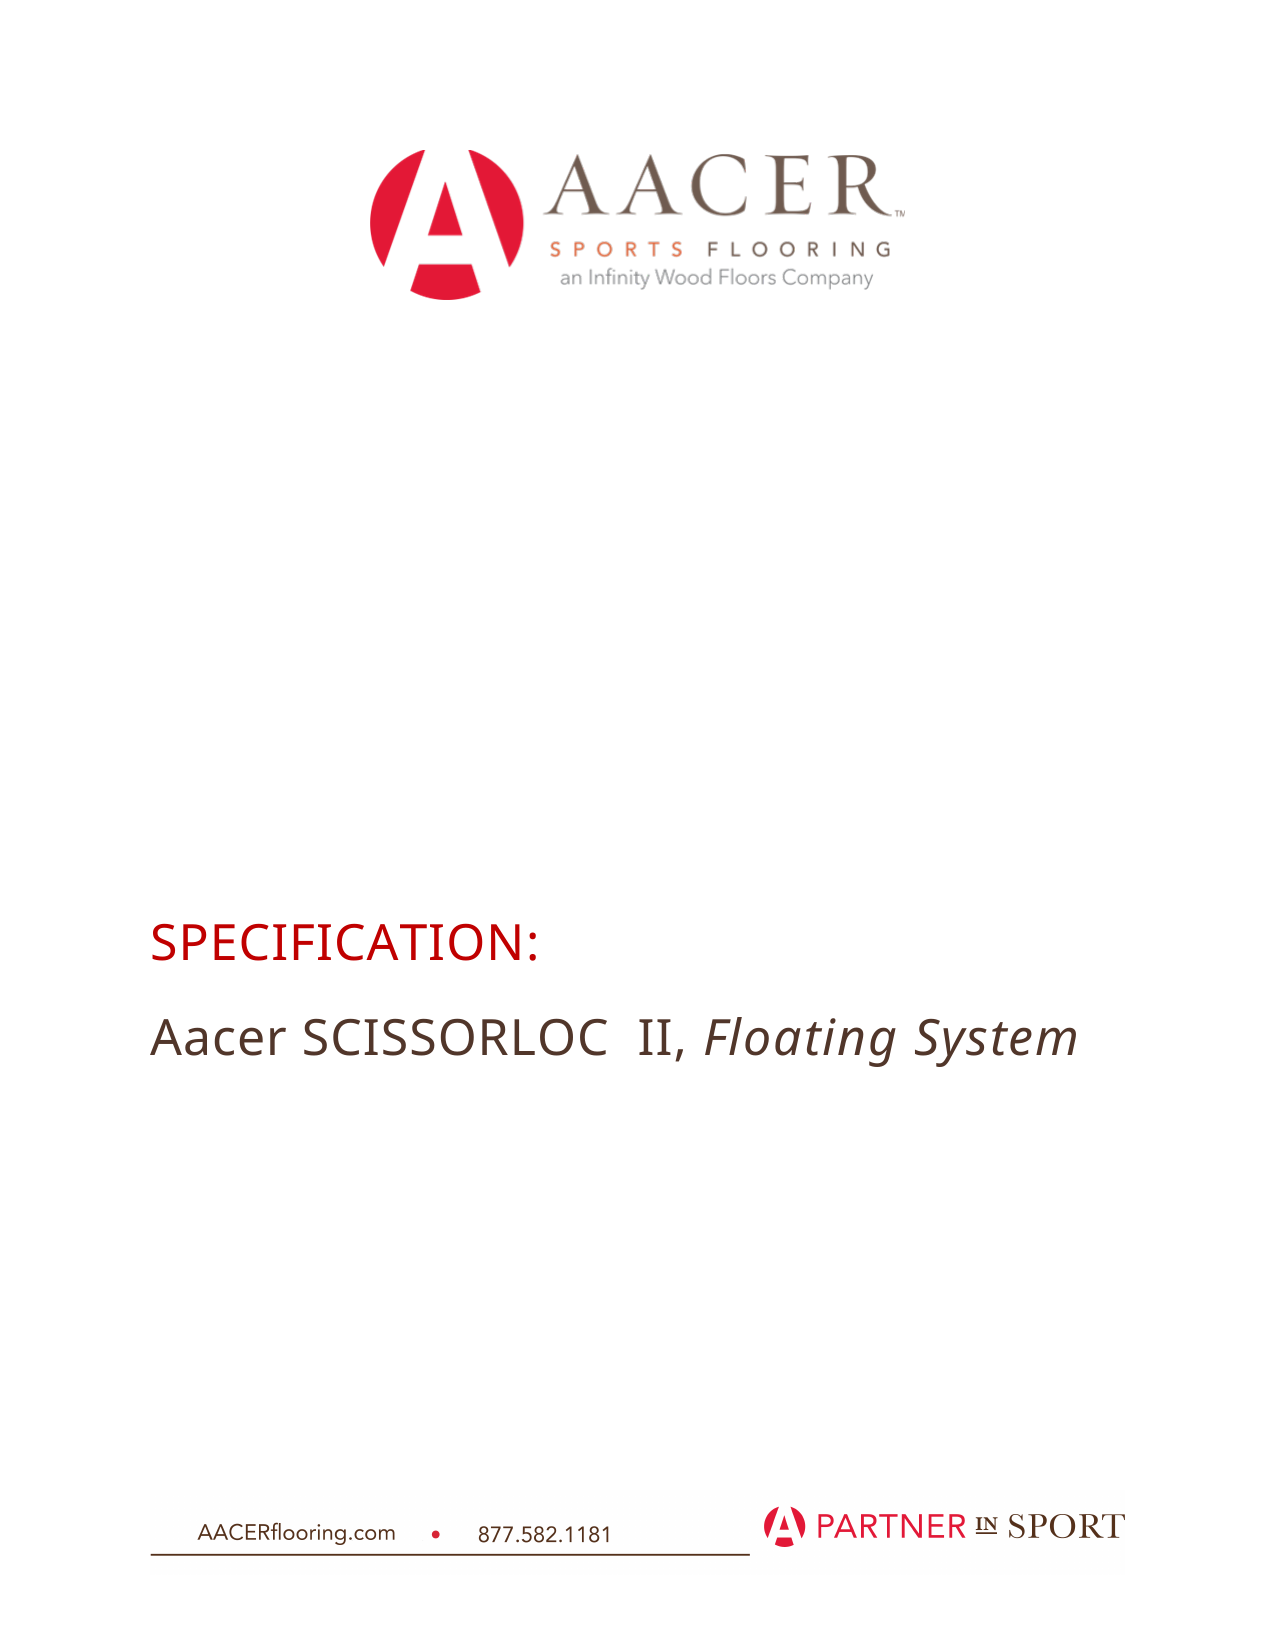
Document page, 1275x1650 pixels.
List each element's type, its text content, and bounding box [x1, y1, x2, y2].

text SPECIFICATION: Aacer SCISSORLOC II, Floating System [150, 892, 1125, 1071]
picture [150, 1490, 1125, 1575]
picture [370, 150, 905, 300]
